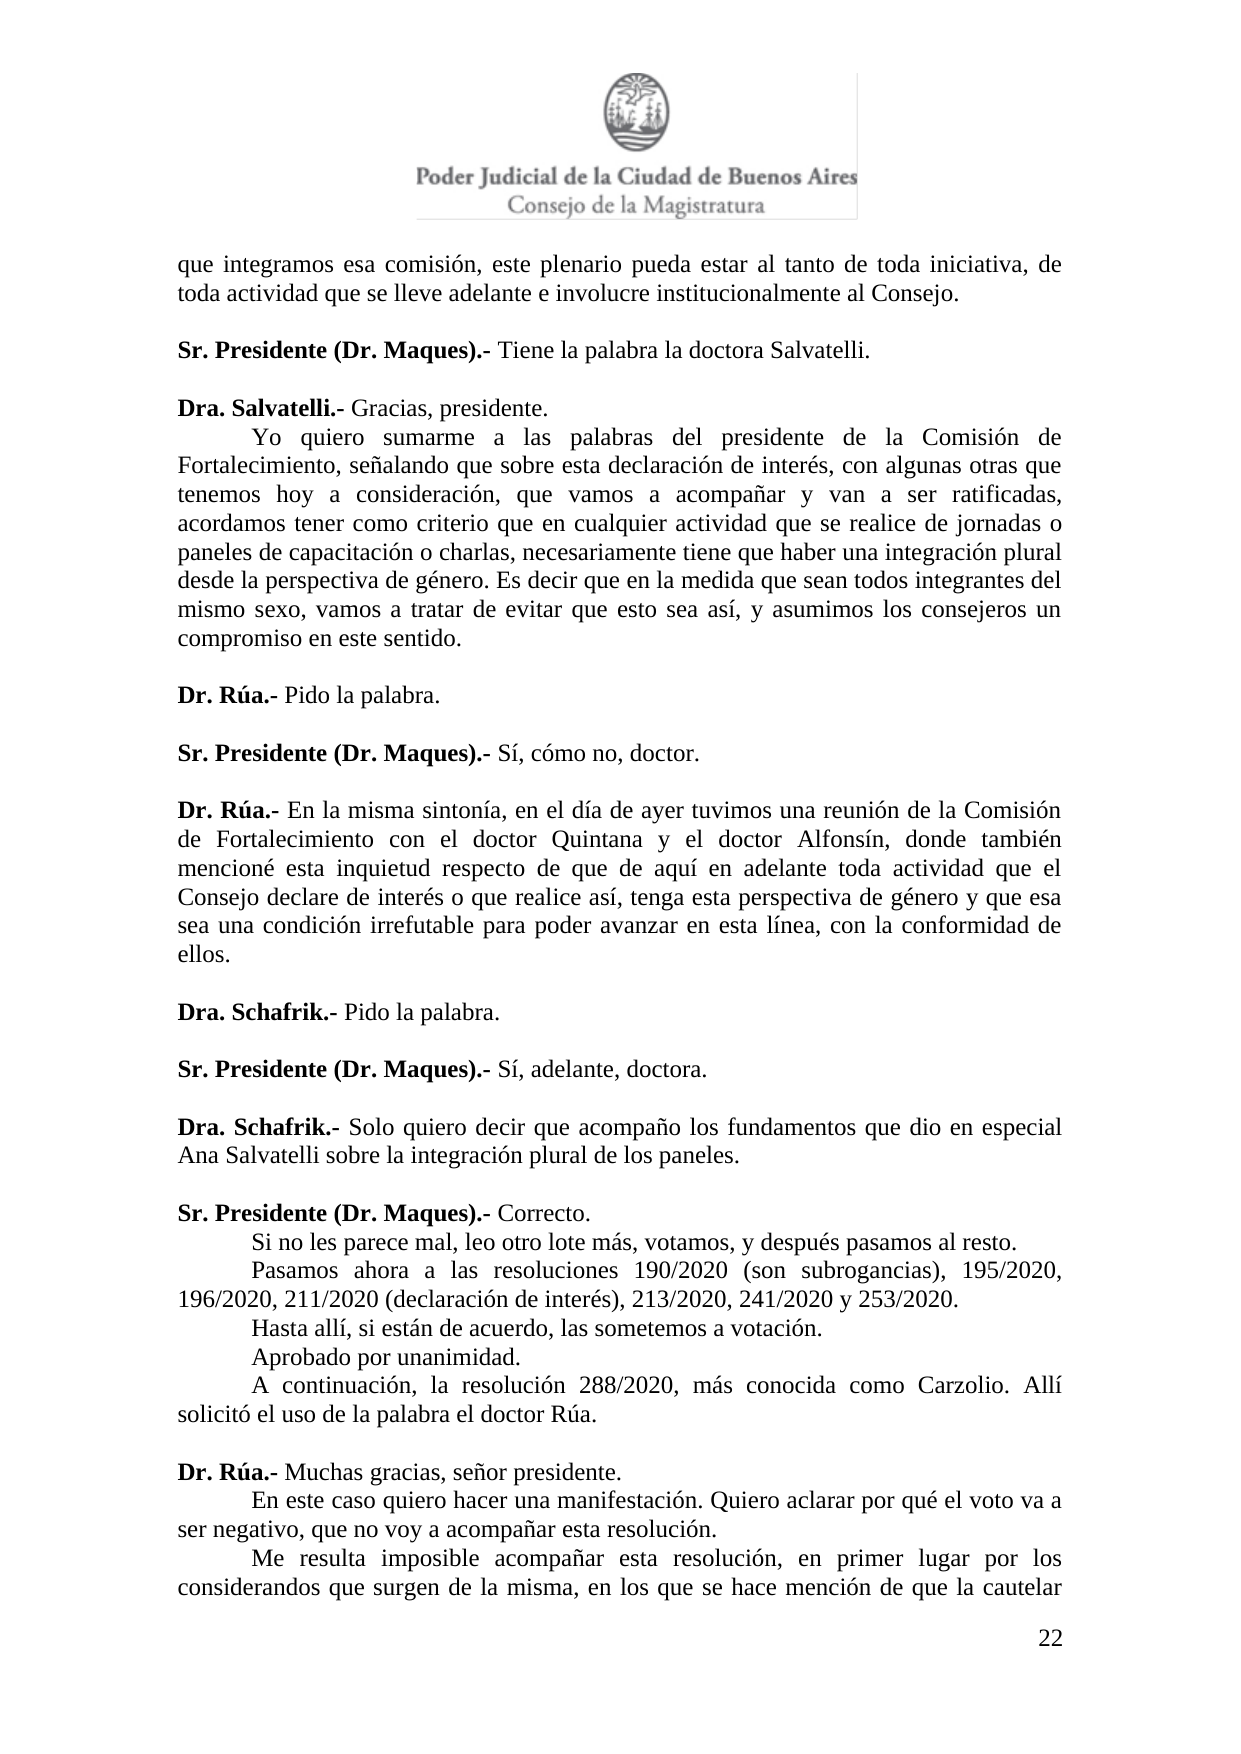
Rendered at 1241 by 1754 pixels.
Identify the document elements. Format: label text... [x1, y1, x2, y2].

text Yo quiero sumarme a las palabras del presidente de la Comisión de Fortalecimiento, señalando que sobre esta declaración de interés, con algunas otras que tenemos hoy a consideración, que vamos a acompañar y van a ser ratificadas, acordamos tener como criterio que en cualquier actividad que se realice de jornadas o paneles de capacitación o charlas, necesariamente tiene que haber una integración plural desde la perspectiva de género. Es decir que en la medida que sean todos integrantes del mismo sexo, vamos a tratar de evitar que esto sea así, y asumimos los consejeros un compromiso en este sentido. [177, 422, 1063, 652]
picture [416, 73, 859, 221]
text Dra. Schafrik.- Solo quiero decir que acompaño los fundamentos que dio en especial Ana Salvatelli sobre la integración plural de los paneles. [177, 1112, 1063, 1169]
text Sr. Presidente (Dr. Maques).- Sí, adelante, doctora. [177, 1054, 1063, 1083]
text En este caso quiero hacer una manifestación. Quiero aclarar por qué el voto va a ser negativo, que no voy a acompañar esta resolución. [177, 1486, 1063, 1543]
text Dr. Rúa.- En la misma sintonía, en el día de ayer tuvimos una reunión de la Comisión de Fortalecimiento con el doctor Quintana y el doctor Alfonsín, donde también mencioné esta inquietud respecto de que de aquí en adelante toda actividad que el Consejo declare de interés o que realice así, tenga esta perspectiva de género y que esa sea una condición irrefutable para poder avanzar en esta línea, con la conformidad de ellos. [177, 796, 1063, 968]
text Dr. Rúa.- Pido la palabra. [177, 681, 1063, 709]
text Dra. Schafrik.- Pido la palabra. [177, 997, 1063, 1026]
text Dr. Rúa.- Muchas gracias, señor presidente. [177, 1457, 1063, 1486]
text Hasta allí, si están de acuerdo, las sometemos a votación. [177, 1313, 1063, 1342]
text Pasamos ahora a las resoluciones 190/2020 (son subrogancias), 195/2020, 196/2020, 211/2020 (declaración de interés), 213/2020, 241/2020 y 253/2020. [177, 1256, 1063, 1313]
text Sr. Presidente (Dr. Maques).- Sí, cómo no, doctor. [177, 738, 1063, 767]
text A continuación, la resolución 288/2020, más conocida como Carzolio. Allí solicitó el uso de la palabra el doctor Rúa. [177, 1371, 1063, 1428]
text Aprobado por unanimidad. [177, 1342, 1063, 1371]
text Sr. Presidente (Dr. Maques).- Tiene la palabra la doctora Salvatelli. [177, 336, 1063, 364]
text Sr. Presidente (Dr. Maques).- Correcto. [177, 1198, 1063, 1227]
text Dra. Salvatelli.- Gracias, presidente. [177, 393, 1063, 422]
text Si no les parece mal, leo otro lote más, votamos, y después pasamos al resto. [177, 1227, 1063, 1256]
